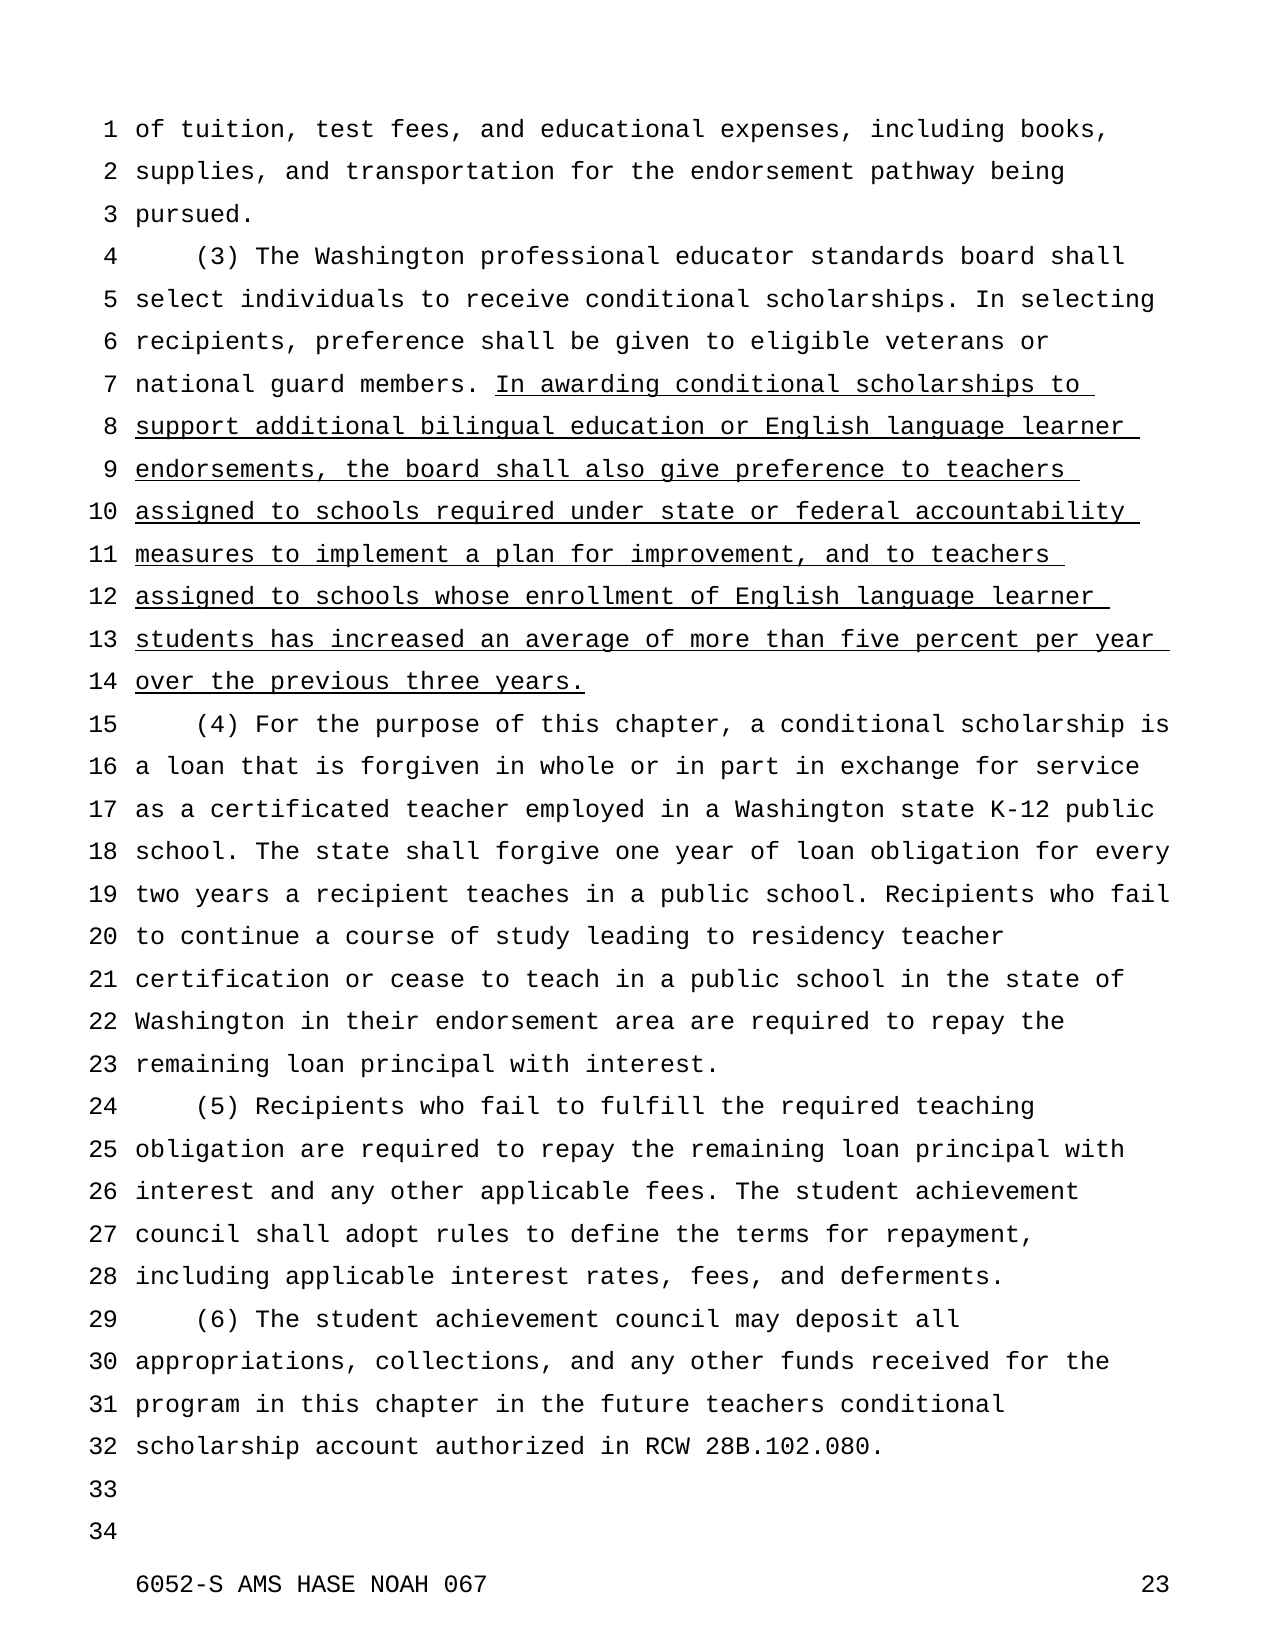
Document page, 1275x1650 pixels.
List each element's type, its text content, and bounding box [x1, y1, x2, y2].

text (5) Recipients who fail to fulfill the required teaching obligation are required to repay the remaining loan principal with interest and any other applicable fees. The student achievement council shall adopt rules to define the terms for repayment, including applicable interest rates, fees, and deferments. [135, 1081, 1170, 1293]
text (6) The student achievement council may deposit all appropriations, collections, and any other funds received for the program in this chapter in the future teachers conditional scholarship account authorized in RCW 28B.102.080. [135, 1293, 1170, 1463]
text (4) For the purpose of this chapter, a conditional scholarship is a loan that is forgiven in whole or in part in exchange for service as a certificated teacher employed in a Washington state K-12 public school. The state shall forgive one year of loan obligation for every two years a recipient teaches in a public school. Recipients who fail to continue a course of study leading to residency teacher certification or cease to teach in a public school in the state of Washington in their endorsement area are required to repay the remaining loan principal with interest. [135, 698, 1170, 1081]
text (3) The Washington professional educator standards board shall select individuals to receive conditional scholarships. In selecting recipients, preference shall be given to eligible veterans or national guard members. In awarding conditional scholarships to support additional bilingual education or English language learner endorsements, the board shall also give preference to teachers assigned to schools required under state or federal accountability measures to implement a plan for improvement, and to teachers assigned to schools whose enrollment of English language learner students has increased an average of more than five percent per year over the previous three years. [135, 651, 1170, 698]
text (3) The Washington professional educator standards board shall select individuals to receive conditional scholarships. In selecting recipients, preference shall be given to eligible veterans or national guard members. In awarding conditional scholarships to support additional bilingual education or English language learner endorsements, the board shall also give preference to teachers assigned to schools required under state or federal accountability measures to implement a plan for improvement, and to teachers assigned to schools whose enrollment of English language learner students has increased an average of more than five percent per year over the previous three years. [135, 231, 1170, 650]
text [135, 103, 1170, 231]
